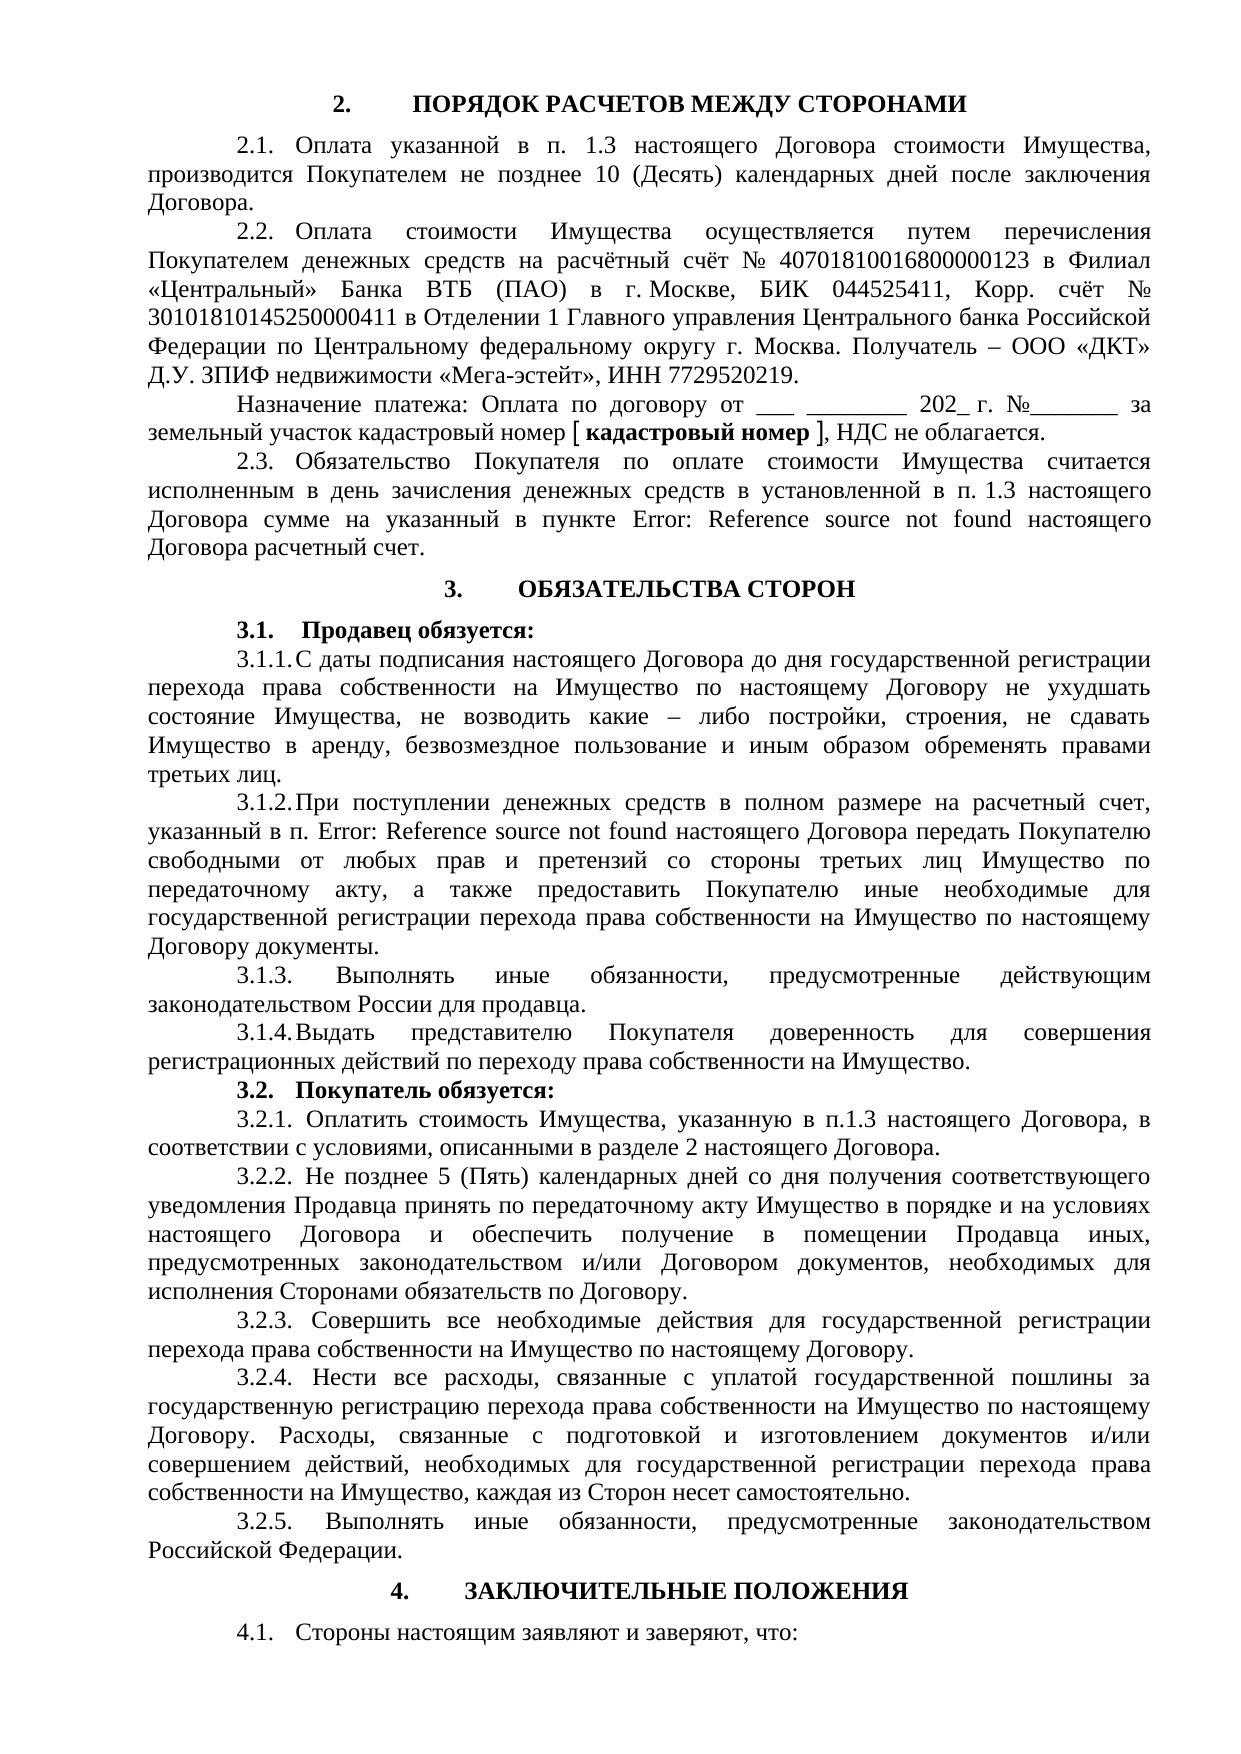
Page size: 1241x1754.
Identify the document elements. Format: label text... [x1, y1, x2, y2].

list ЗАКЛЮЧИТЕЛЬНЫЕ ПОЛОЖЕНИЯ [148, 1576, 1152, 1605]
list Нести все расходы, связанные с уплатой государственной пошлины за государственную регистрацию перехода права собственности на Имущество по настоящему Договору. Расходы, связанные с подготовкой и изготовлением документов и/или совершением действий, необходимых для государственной регистрации перехода права собственности на Имущество, каждая из Сторон несет самостоятельно. [148, 1362, 1152, 1506]
list Выполнять иные обязанности, предусмотренные действующим законодательством России для продавца. [148, 960, 1152, 1017]
list ПОРЯДОК РАСЧЕТОВ МЕЖДУ СТОРОНАМИ [148, 89, 1152, 117]
list Покупатель обязуется: [148, 1075, 1152, 1104]
list Стороны настоящим заявляют и заверяют, что: [148, 1617, 1152, 1646]
list Выдать представителю Покупателя доверенность для совершения регистрационных действий по переходу права собственности на Имущество. [148, 1017, 1152, 1075]
text Назначение платежа: Оплата по договору от ___ ________ 202_ г. №_______ за земельный участок кадастровый номер кадастровый номер , НДС не облагается. [148, 389, 1152, 446]
list С даты подписания настоящего Договора до дня государственной регистрации перехода права собственности на Имущество по настоящему Договору не ухудшать состояние Имущества, не возводить какие – либо постройки, строения, не сдавать Имущество в аренду, безвозмездное пользование и иным образом обременять правами третьих лиц. [148, 644, 1152, 787]
list Не позднее 5 (Пять) календарных дней со дня получения соответствующего уведомления Продавца принять по передаточному акту Имущество в порядке и на условиях настоящего Договора и обеспечить получение в помещении Продавца иных, предусмотренных законодательством и/или Договором документов, необходимых для исполнения Сторонами обязательств по Договору. [148, 1161, 1152, 1305]
list Выполнять иные обязанности, предусмотренные законодательством Российской Федерации. [148, 1506, 1152, 1564]
list ОБЯЗАТЕЛЬСТВА СТОРОН [148, 574, 1152, 602]
list Оплата стоимости Имущества осуществляется путем перечисления Покупателем денежных средств на расчётный счёт № 40701810016800000123 в Филиал «Центральный» Банка ВТБ (ПАО) в г. Москве, БИК 044525411, Корр. счёт № 30101810145250000411 в Отделении 1 Главного управления Центрального банка Российской Федерации по Центральному федеральному округу г. Москва. Получатель – ООО «ДКТ» Д.У. ЗПИФ недвижимости «Мега-эстейт», ИНН 7729520219. [148, 216, 1152, 389]
list Продавец обязуется: [148, 615, 1152, 644]
list Совершить все необходимые действия для государственной регистрации перехода права собственности на Имущество по настоящему Договору. [148, 1305, 1152, 1362]
